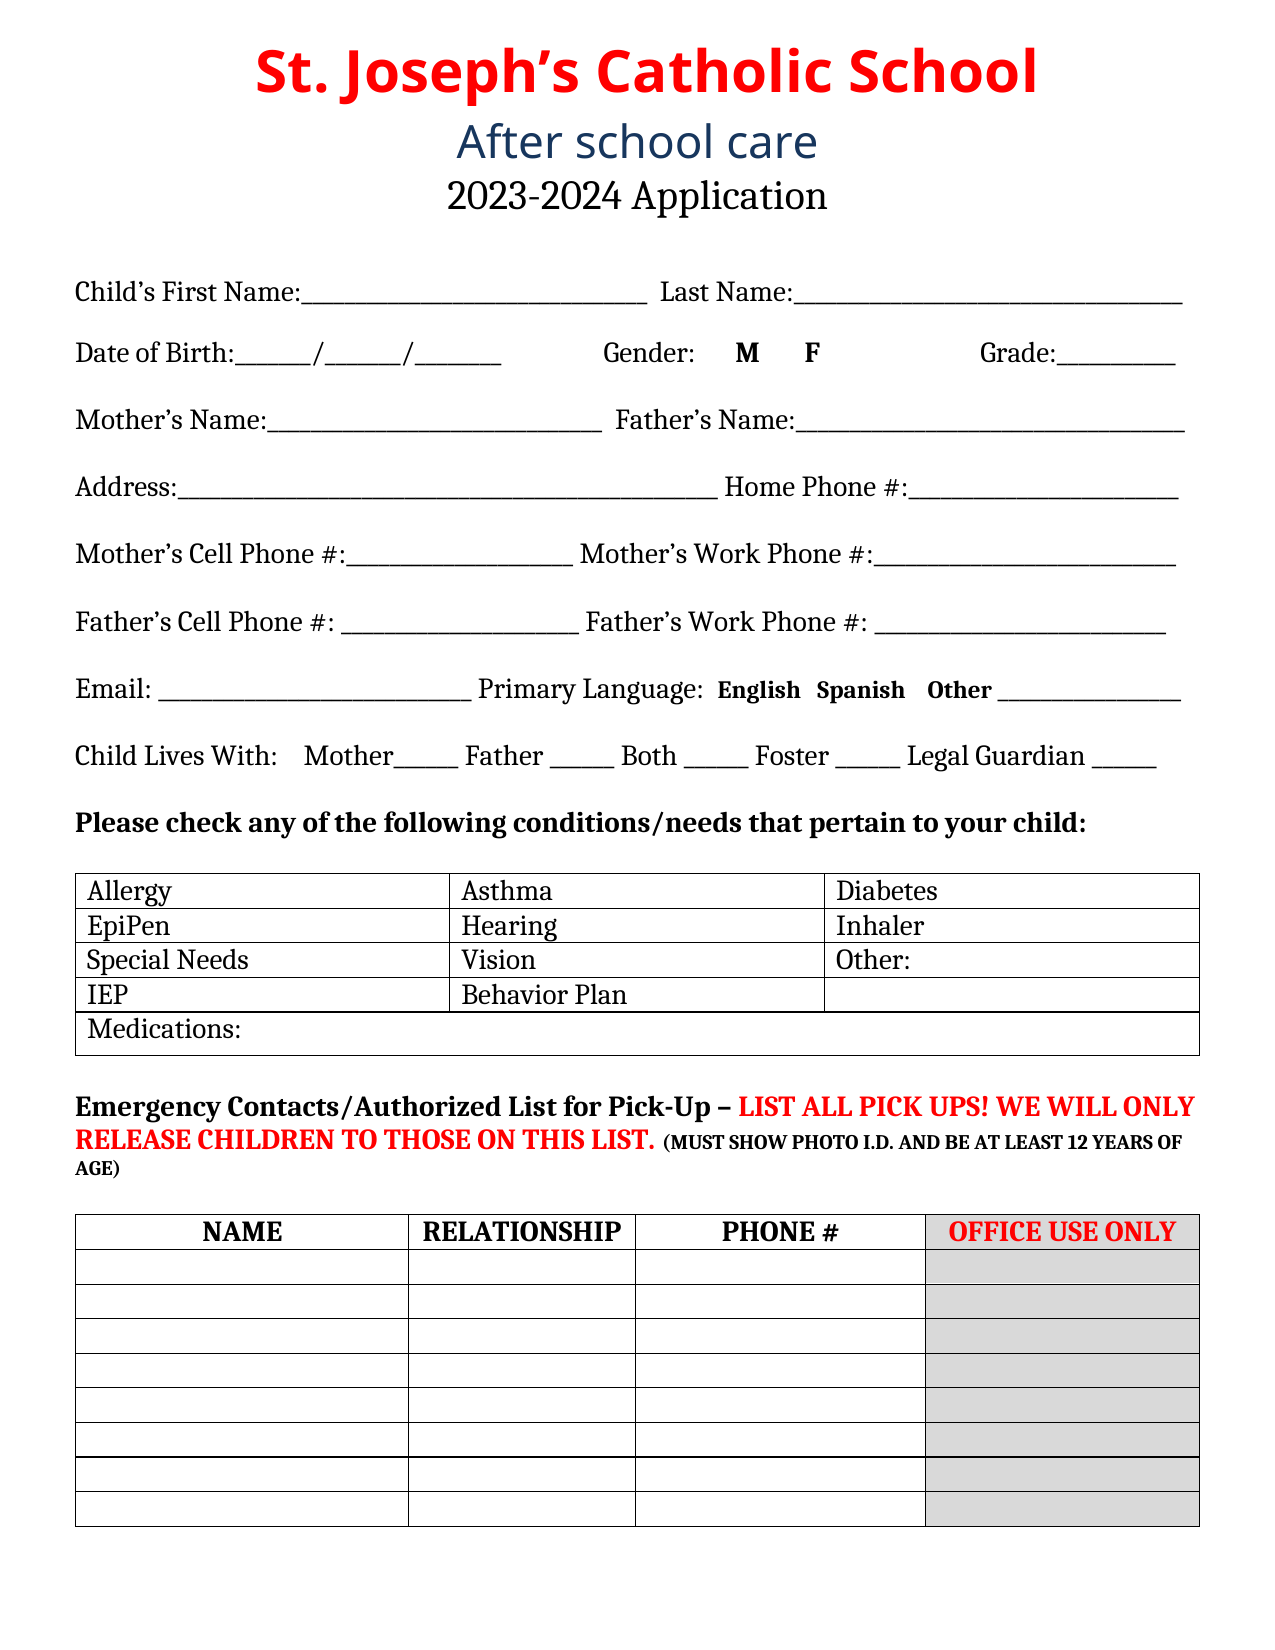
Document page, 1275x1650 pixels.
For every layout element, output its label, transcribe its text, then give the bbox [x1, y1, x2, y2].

table_cell [409, 1354, 635, 1387]
text St. Joseph’s Catholic School [75, 30, 1200, 109]
table_cell [76, 1285, 408, 1318]
table_cell Hearing [450, 909, 824, 942]
table_cell [636, 1319, 925, 1353]
table_cell [926, 1319, 1199, 1353]
table_header Diabetes [825, 874, 1199, 908]
table_cell [76, 1423, 408, 1456]
table_cell [636, 1250, 925, 1283]
table_cell [409, 1458, 635, 1491]
text Child’s First Name:________________________________ Last Name:____________________________________ [75, 275, 1200, 308]
table_cell Inhaler [825, 909, 1199, 942]
text Please check any of the following conditions/needs that pertain to your child: [75, 806, 1200, 839]
table_cell [409, 1285, 635, 1318]
text Mother’s Cell Phone #:_____________________ Mother’s Work Phone #:____________________________ [75, 538, 1200, 571]
table_cell [409, 1423, 635, 1456]
table_cell [76, 1354, 408, 1387]
text Email: _____________________________ Primary Language: English Spanish Other _________________ [75, 672, 1200, 705]
table_header NAME [76, 1215, 408, 1249]
table_header OFFICE USE ONLY [926, 1215, 1199, 1249]
text Child Lives With: Mother______ Father ______ Both ______ Foster ______ Legal Guardian ______ [75, 739, 1200, 772]
text Father’s Cell Phone #: ______________________ Father’s Work Phone #: ___________________________ [75, 605, 1200, 638]
table_cell Special Needs [76, 943, 449, 977]
table_cell [76, 1492, 408, 1526]
table_cell [926, 1388, 1199, 1422]
table_cell [76, 1458, 408, 1491]
table_cell [409, 1492, 635, 1526]
table_header Asthma [450, 874, 824, 908]
table_header Allergy [76, 874, 449, 908]
table_cell [926, 1423, 1199, 1456]
text Emergency Contacts/Authorized List for Pick-Up – LIST ALL PICK UPS! WE WILL ONLY RELEASE CHILDREN TO THOSE ON THIS LIST. (MUST SHOW PHOTO I.D. AND BE AT LEAST 12 YEARS OF AGE) [75, 1090, 1200, 1181]
table_cell [76, 1319, 408, 1353]
table_cell [926, 1492, 1199, 1526]
table_cell [409, 1250, 635, 1283]
table_cell Other: [825, 943, 1199, 977]
table_cell [926, 1250, 1199, 1283]
table_cell [636, 1354, 925, 1387]
table_cell [825, 978, 1199, 1011]
table_cell IEP [76, 978, 449, 1011]
table_cell [926, 1285, 1199, 1318]
table_cell [636, 1388, 925, 1422]
table_cell [926, 1354, 1199, 1387]
table_cell [76, 1250, 408, 1283]
text After school care [75, 109, 1200, 172]
table_cell EpiPen [76, 909, 449, 942]
table_cell [636, 1492, 925, 1526]
text Mother’s Name:_______________________________ Father’s Name:____________________________________ [75, 403, 1200, 437]
table_cell Behavior Plan [450, 978, 824, 1011]
table_cell Vision [450, 943, 824, 977]
table_header PHONE # [636, 1215, 925, 1249]
table_cell [409, 1319, 635, 1353]
table_cell [76, 1388, 408, 1422]
text Date of Birth:_______/_______/________ Gender: M F Grade:___________ [75, 336, 1200, 370]
table_header RELATIONSHIP [409, 1215, 635, 1249]
table_cell [636, 1423, 925, 1456]
table_cell [409, 1388, 635, 1422]
table_cell [926, 1458, 1199, 1491]
text Address:__________________________________________________ Home Phone #:_________________________ [75, 471, 1200, 504]
table_cell Medications: [76, 1013, 1199, 1055]
table_cell [636, 1285, 925, 1318]
table_cell [636, 1458, 925, 1491]
text 2023-2024 Application [75, 172, 1200, 220]
